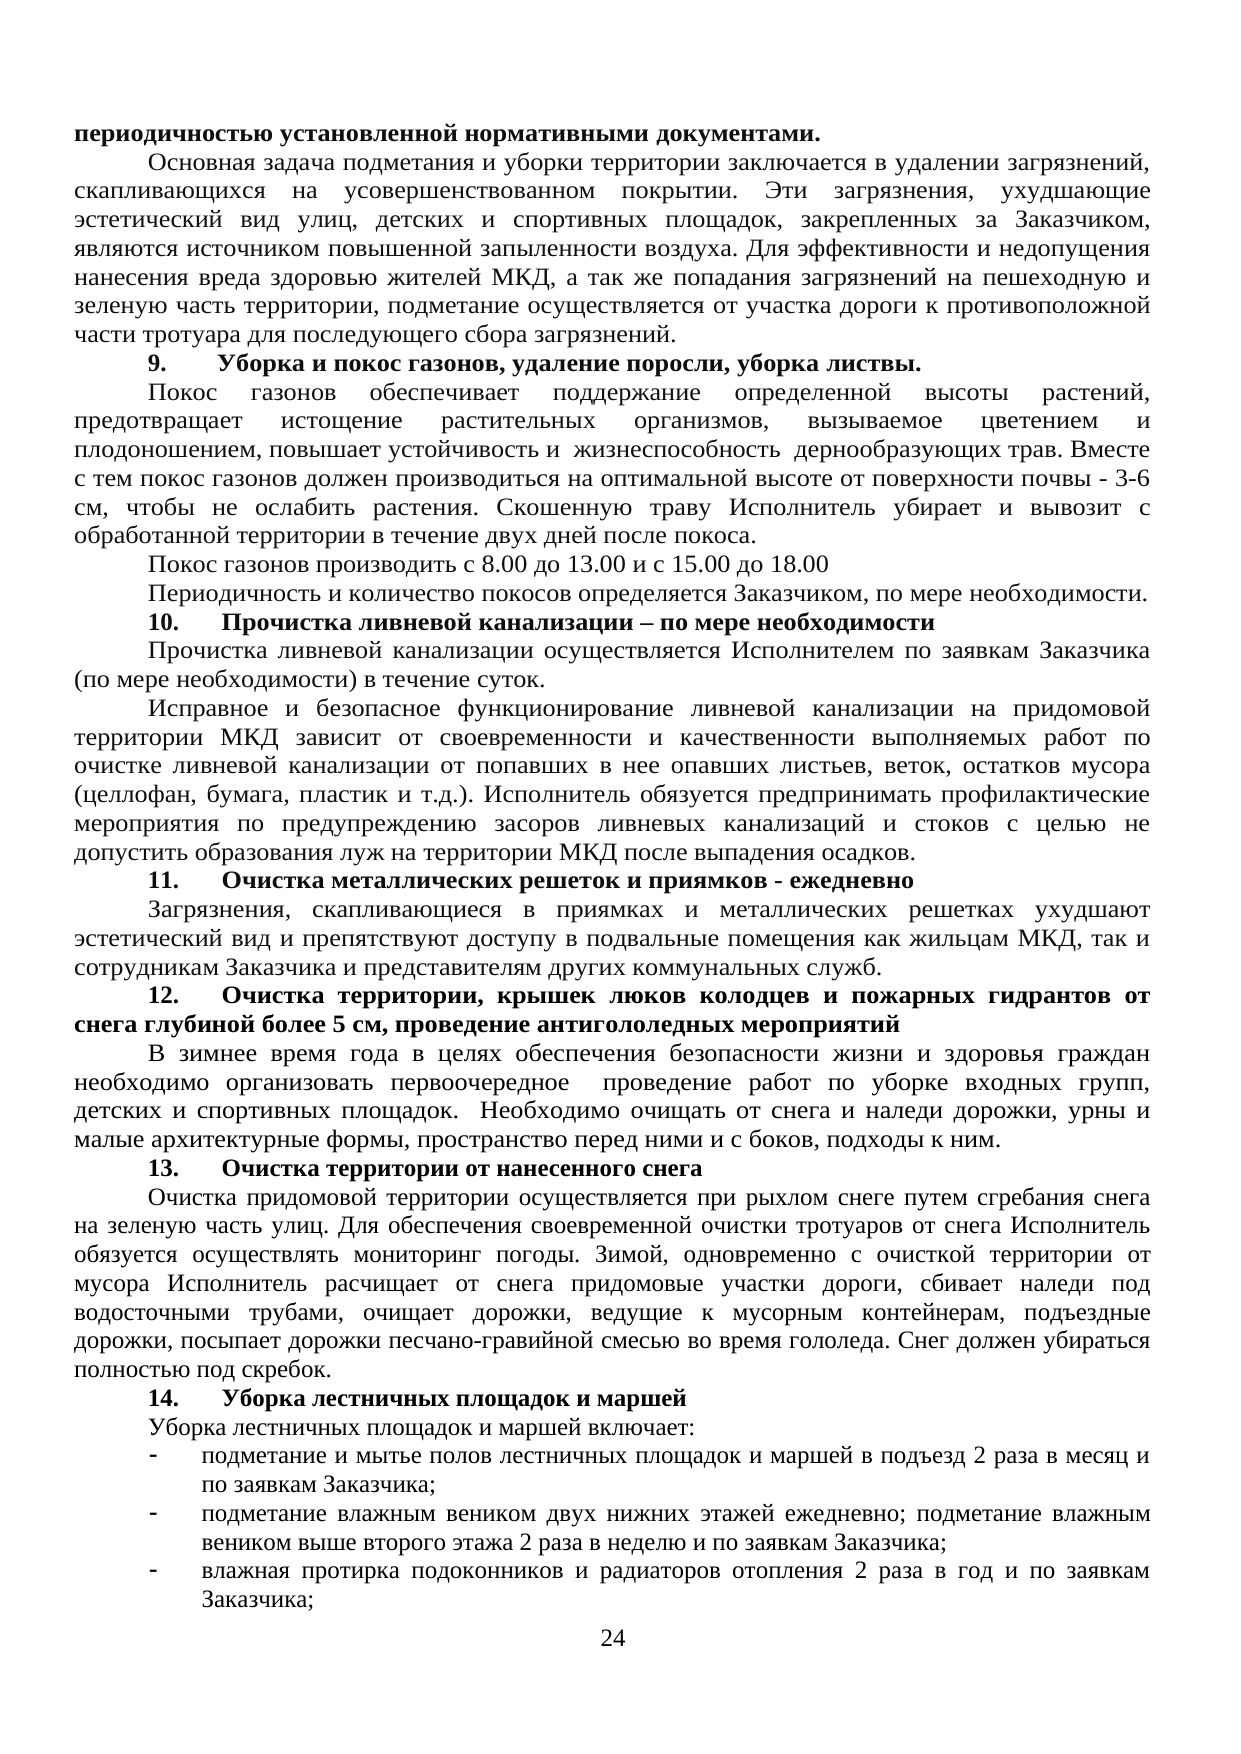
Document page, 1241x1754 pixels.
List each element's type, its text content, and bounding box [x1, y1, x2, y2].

list Прочистка ливневой канализации – по мере необходимости [74, 607, 1152, 636]
list Очистка территории, крышек люков колодцев и пожарных гидрантов от снега глубиной более 5 см, проведение антигололедных мероприятий [74, 981, 1152, 1038]
text Очистка придомовой территории осуществляется при рыхлом снеге путем сгребания снега на зеленую часть улиц. Для обеспечения своевременной очистки тротуаров от снега Исполнитель обязуется осуществлять мониторинг погоды. Зимой, одновременно с очисткой территории от мусора Исполнитель расчищает от снега придомовые участки дороги, сбивает наледи под водосточными трубами, очищает дорожки, ведущие к мусорным контейнерам, подъездные дорожки, посыпает дорожки песчано-гравийной смесью во время гололеда. Снег должен убираться полностью под скребок. [74, 1182, 1152, 1383]
list подметание влажным веником двух нижних этажей ежедневно; подметание влажным веником выше второго этажа 2 раза в неделю и по заявкам Заказчика; [149, 1498, 1152, 1556]
text Прочистка ливневой канализации осуществляется Исполнителем по заявкам Заказчика (по мере необходимости) в течение суток. [74, 636, 1152, 693]
list Уборка лестничных площадок и маршей [74, 1383, 1152, 1412]
text Периодичность и количество покосов определяется Заказчиком, по мере необходимости. [74, 578, 1152, 607]
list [74, 118, 1152, 147]
text Загрязнения, скапливающиеся в приямках и металлических решетках ухудшают эстетический вид и препятствуют доступу в подвальные помещения как жильцам МКД, так и сотрудникам Заказчика и представителям других коммунальных служб. [74, 894, 1152, 981]
list Очистка территории от нанесенного снега [74, 1153, 1152, 1182]
text Исправное и безопасное функционирование ливневой канализации на придомовой территории МКД зависит от своевременности и качественности выполняемых работ по очистке ливневой канализации от попавших в нее опавших листьев, веток, остатков мусора (целлофан, бумага, пластик и т.д.). Исполнитель обязуется предпринимать профилактические мероприятия по предупреждению засоров ливневых канализаций и стоков с целью не допустить образования луж на территории МКД после выпадения осадков. [74, 693, 1152, 866]
text Покос газонов обеспечивает поддержание определенной высоты растений, предотвращает истощение растительных организмов, вызываемое цветением и плодоношением, повышает устойчивость и жизнеспособность дернообразующих трав. Вместе с тем покос газонов должен производиться на оптимальной высоте от поверхности почвы - 3-, чтобы не ослабить растения. Скошенную траву Исполнитель убирает и вывозит с обработанной территории в течение двух дней после покоса. [74, 377, 1152, 549]
text Основная задача подметания и уборки территории заключается в удалении загрязнений, скапливающихся на усовершенствованном покрытии. Эти загрязнения, ухудшающие эстетический вид улиц, детских и спортивных площадок, закрепленных за Заказчиком, являются источником повышенной запыленности воздуха. Для эффективности и недопущения нанесения вреда здоровью жителей МКД, а так же попадания загрязнений на пешеходную и зеленую часть территории, подметание осуществляется от участка дороги к противоположной части тротуара для последующего сбора загрязнений. [74, 147, 1152, 348]
list Очистка металлических решеток и приямков - ежедневно [74, 866, 1152, 894]
list подметание и мытье полов лестничных площадок и маршей в подъезд 2 раза в месяц и по заявкам Заказчика; [149, 1441, 1152, 1498]
text Покос газонов производить с 8.00 до 13.00 и с 15.00 до 18.00 [74, 549, 1152, 578]
text Уборка лестничных площадок и маршей включает: [74, 1412, 1152, 1441]
list влажная протирка подоконников и радиаторов отопления 2 раза в год и по заявкам Заказчика; [149, 1556, 1152, 1613]
list Уборка и покос газонов, удаление поросли, уборка листвы. [74, 348, 1152, 377]
text В зимнее время года в целях обеспечения безопасности жизни и здоровья граждан необходимо организовать первоочередное проведение работ по уборке входных групп, детских и спортивных площадок. Необходимо очищать от снега и наледи дорожки, урны и малые архитектурные формы, пространство перед ними и с боков, подходы к ним. [74, 1038, 1152, 1153]
